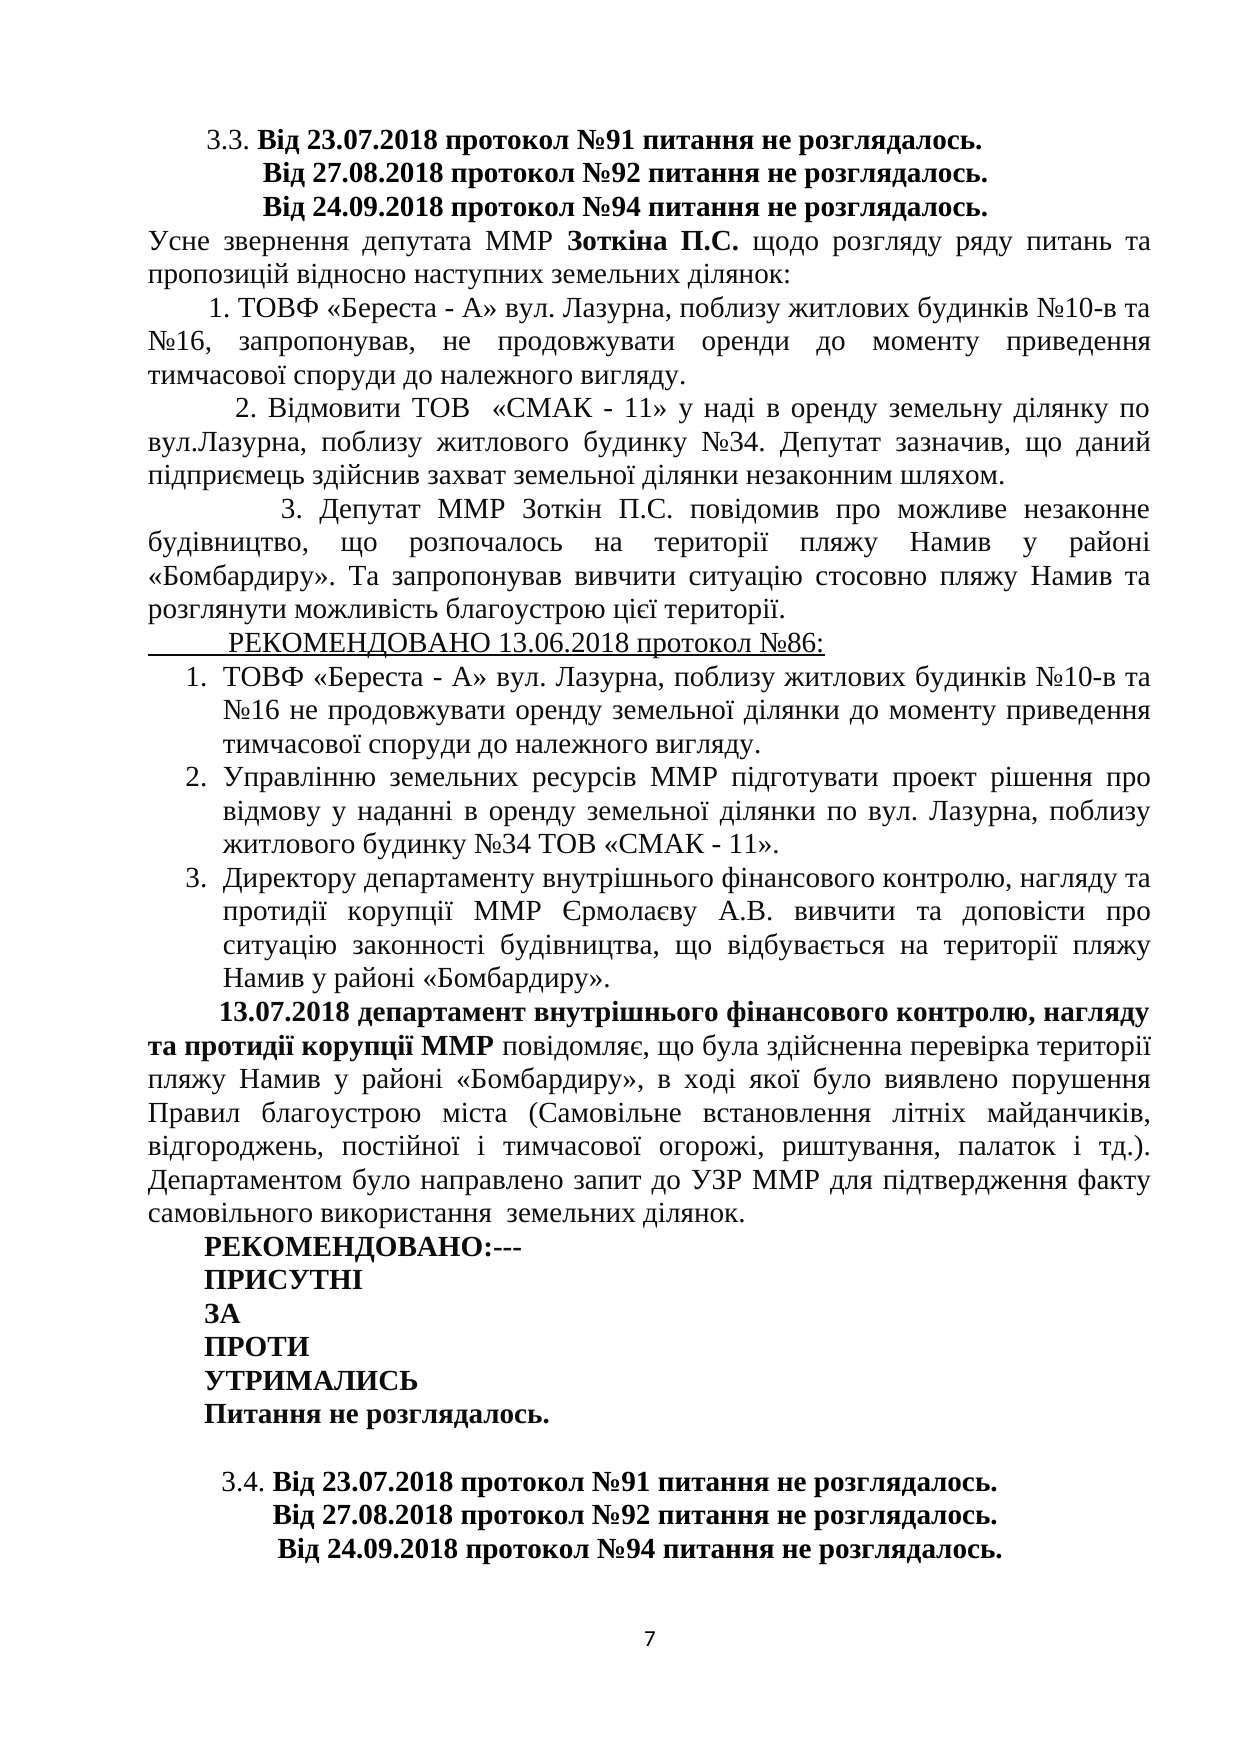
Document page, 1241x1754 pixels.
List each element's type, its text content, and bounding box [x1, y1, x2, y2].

text 13.07.2018 департамент внутрішнього фінансового контролю, нагляду та протидії корупції ММР повідомляє, що була здійсненна перевірка території пляжу Намив у районі «Бомбардиру», в ході якої було виявлено порушення Правил благоустрою міста (Самовільне встановлення літніх майданчиків, відгороджень, постійної і тимчасової огорожі, риштування, палаток і тд.). Департаментом було направлено запит до УЗР ММР для підтвердження факту самовільного використання земельних ділянок. [148, 994, 1152, 1229]
text 3.3. Від 23.07.2018 протокол №91 питання не розглядалось. [148, 122, 1152, 156]
list Директору департаменту внутрішнього фінансового контролю, нагляду та протидії корупції ММР Єрмолаєву А.В. вивчити та доповісти про ситуацію законності будівництва, що відбувається на території пляжу Намив у районі «Бомбардиру». [185, 860, 1152, 994]
text ЗА [148, 1296, 1152, 1329]
text РЕКОМЕНДОВАНО 13.06.2018 протокол №86: [148, 625, 1152, 659]
list ТОВФ «Береста - А» вул. Лазурна, поблизу житлових будинків №10-в та №16 не продовжувати оренду земельної ділянки до моменту приведення тимчасової споруди до належного вигляду. [185, 659, 1152, 759]
text РЕКОМЕНДОВАНО:--- [148, 1229, 1152, 1262]
list Управлінню земельних ресурсів ММР підготувати проект рішення про відмову у наданні в оренду земельної ділянки по вул. Лазурна, поблизу житлового будинку №34 ТОВ «СМАК - 11». [185, 759, 1152, 860]
text 1. ТОВФ «Береста - А» вул. Лазурна, поблизу житлових будинків №10-в та №16, запропонував, не продовжувати оренди до моменту приведення тимчасової споруди до належного вигляду. [148, 290, 1152, 390]
list Від 27.08.2018 протокол №92 питання не розглядалось. [255, 156, 1152, 189]
text 2. Відмовити ТОВ «СМАК - 11» у наді в оренду земельну ділянку по вул.Лазурна, поблизу житлового будинку №34. Депутат зазначив, що даний підприємець здійснив захват земельної ділянки незаконним шляхом. [148, 390, 1152, 491]
text 3.4. Від 23.07.2018 протокол №91 питання не розглядалось. [148, 1464, 1152, 1497]
text ПРИСУТНІ [148, 1262, 1152, 1296]
list Від 24.09.2018 протокол №94 питання не розглядалось. [255, 1531, 1152, 1564]
text ПРОТИ [148, 1329, 1152, 1363]
list Від 27.08.2018 протокол №92 питання не розглядалось. [148, 1497, 1152, 1531]
text Усне звернення депутата ММР Зоткіна П.С. щодо розгляду ряду питань та пропозицій відносно наступних земельних ділянок: [148, 223, 1152, 290]
text УТРИМАЛИСЬ [148, 1363, 1152, 1397]
text 3. Депутат ММР Зоткін П.С. повідомив про можливе незаконне будівництво, що розпочалось на території пляжу Намив у районі «Бомбардиру». Та запропонував вивчити ситуацію стосовно пляжу Намив та розглянути можливість благоустрою цієї території. [148, 491, 1152, 625]
list Від 24.09.2018 протокол №94 питання не розглядалось. [255, 189, 1152, 223]
text Питання не розглядалось. [148, 1397, 1152, 1430]
